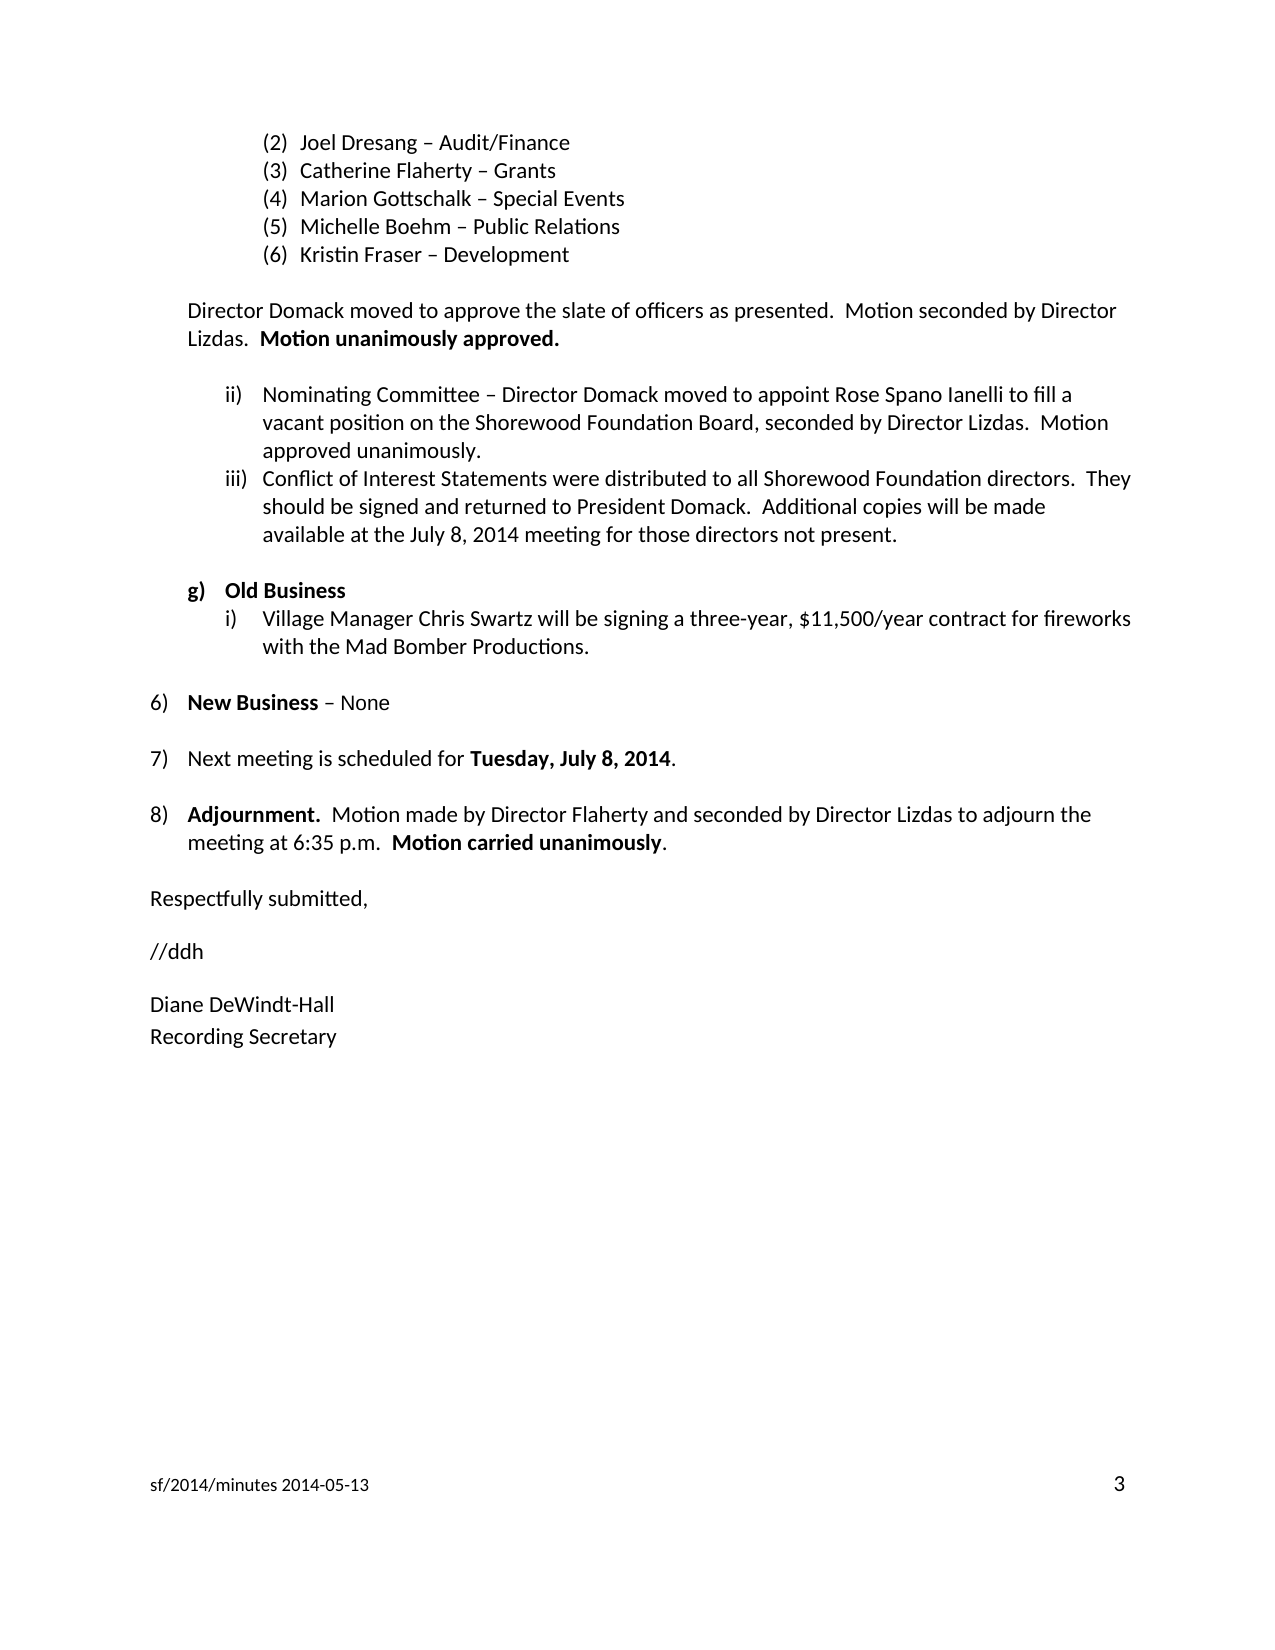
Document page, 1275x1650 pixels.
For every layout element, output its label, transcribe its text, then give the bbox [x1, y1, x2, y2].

text Diane DeWindt-Hall Recording Secretary [150, 990, 1134, 1051]
list Joel Dresang – Audit/Finance [262, 128, 1134, 156]
text //ddh [150, 937, 1134, 965]
list Director Domack moved to approve the slate of officers as presented. Motion seconded by Director Lizdas. Motion unanimously approved. [187, 296, 1134, 352]
list Adjournment. Motion made by Director Flaherty and seconded by Director Lizdas to adjourn the meeting at 6:35 p.m. Motion carried unanimously. [150, 800, 1134, 856]
text Respectfully submitted, [150, 884, 1134, 912]
list Nominating Committee – Director Domack moved to appoint Rose Spano Ianelli to fill a vacant position on the Shorewood Foundation Board, seconded by Director Lizdas. Motion approved unanimously. [225, 380, 1134, 464]
list Michelle Boehm – Public Relations [262, 212, 1134, 240]
list New Business – None [150, 688, 1134, 716]
list Conflict of Interest Statements were distributed to all Shorewood Foundation directors. They should be signed and returned to President Domack. Additional copies will be made available at the July 8, 2014 meeting for those directors not present. [225, 464, 1134, 548]
list Next meeting is scheduled for Tuesday, July 8, 2014. [150, 744, 1134, 772]
list Catherine Flaherty – Grants [262, 156, 1134, 184]
list Marion Gottschalk – Special Events [262, 184, 1134, 212]
list Kristin Fraser – Development [262, 240, 1134, 268]
list Old Business [187, 576, 1134, 604]
list Village Manager Chris Swartz will be signing a three-year, $11,500/year contract for fireworks with the Mad Bomber Productions. [225, 604, 1134, 660]
